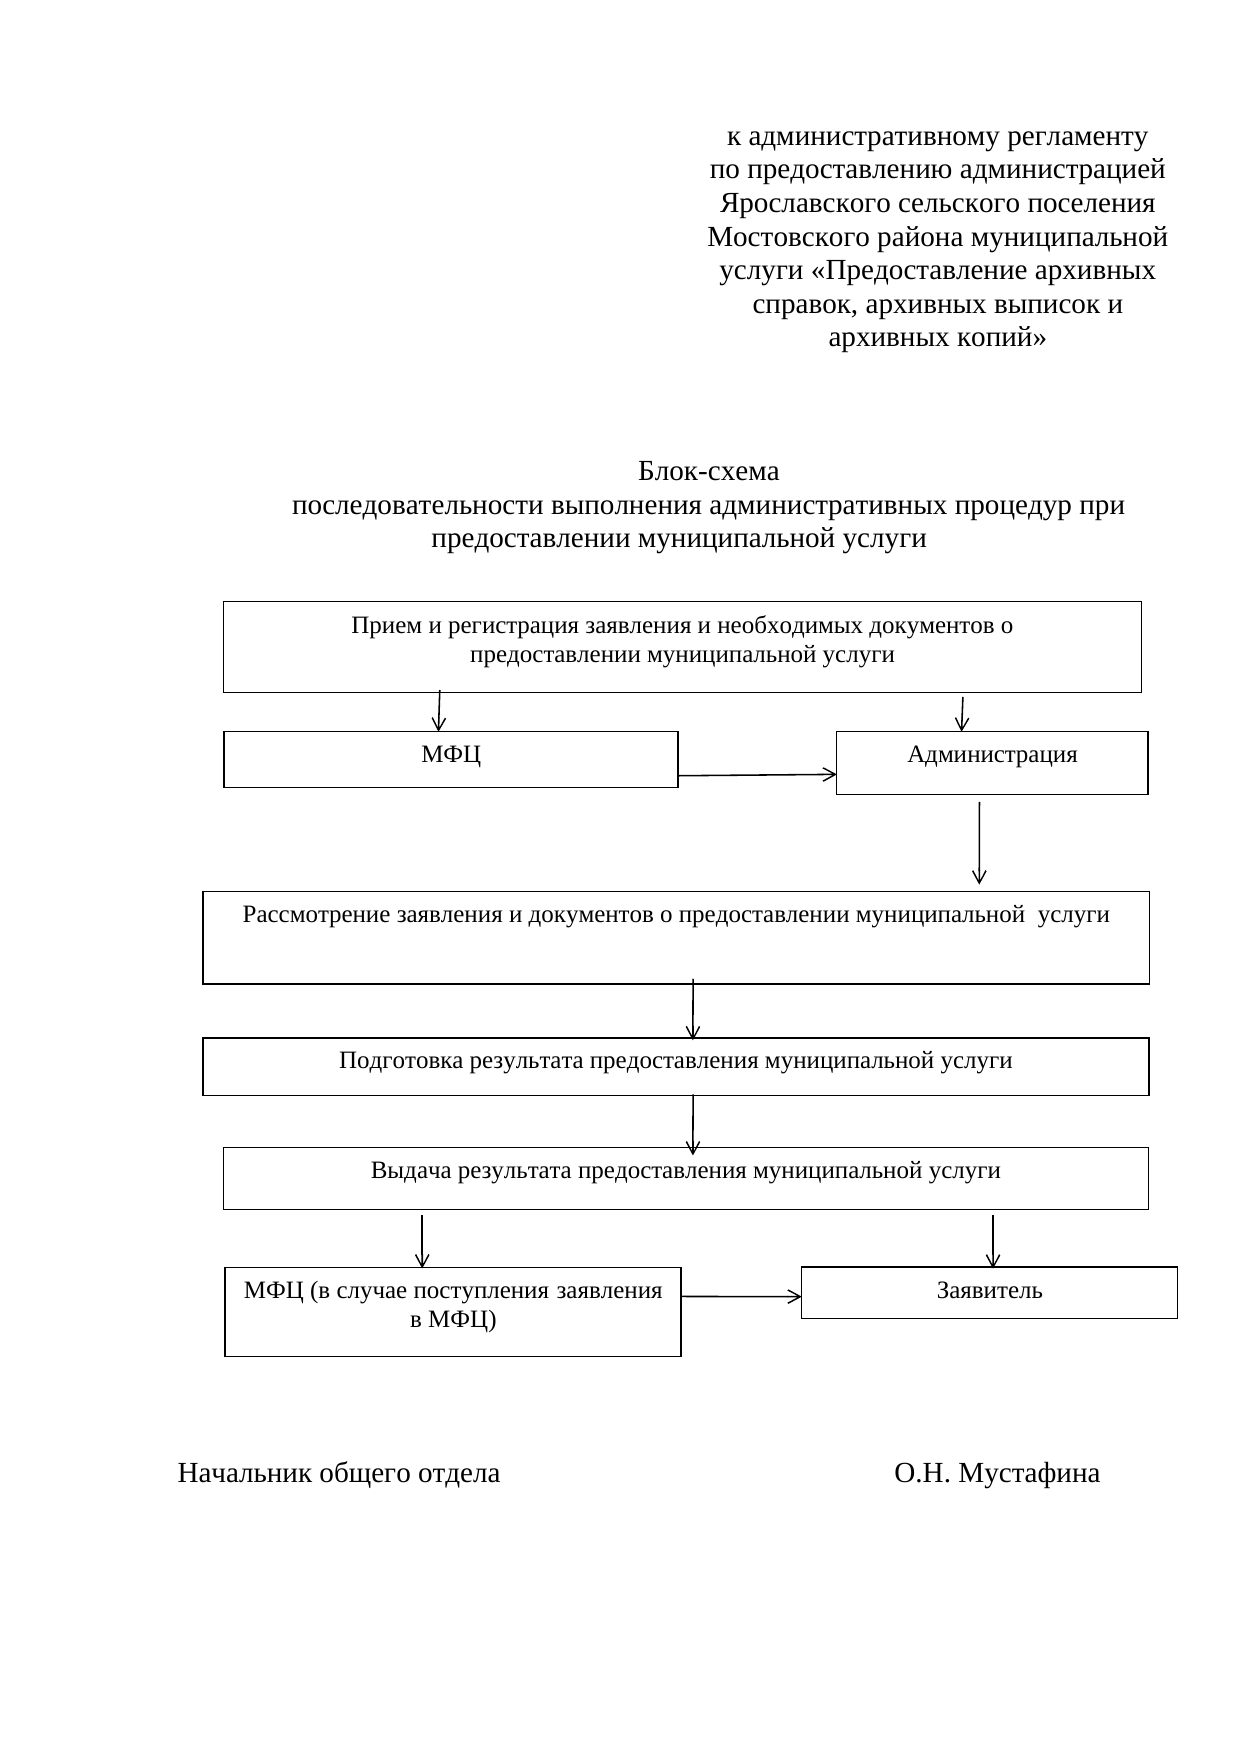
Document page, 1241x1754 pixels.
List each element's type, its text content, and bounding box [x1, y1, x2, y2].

text Мостовского района муниципальной [694, 219, 1181, 252]
text Начальник общего отдела О.Н. Мустафина [177, 1455, 1181, 1488]
text услуги «Предоставление архивных справок, архивных выписок и архивных копий» [694, 252, 1181, 353]
text Ярославского сельского поселения [694, 185, 1181, 219]
text к административному регламенту [694, 118, 1181, 152]
text последовательности выполнения административных процедур при предоставлении муниципальной услуги [177, 487, 1181, 554]
text Блок-схема [177, 453, 1181, 487]
text по предоставлению администрацией [694, 152, 1181, 185]
